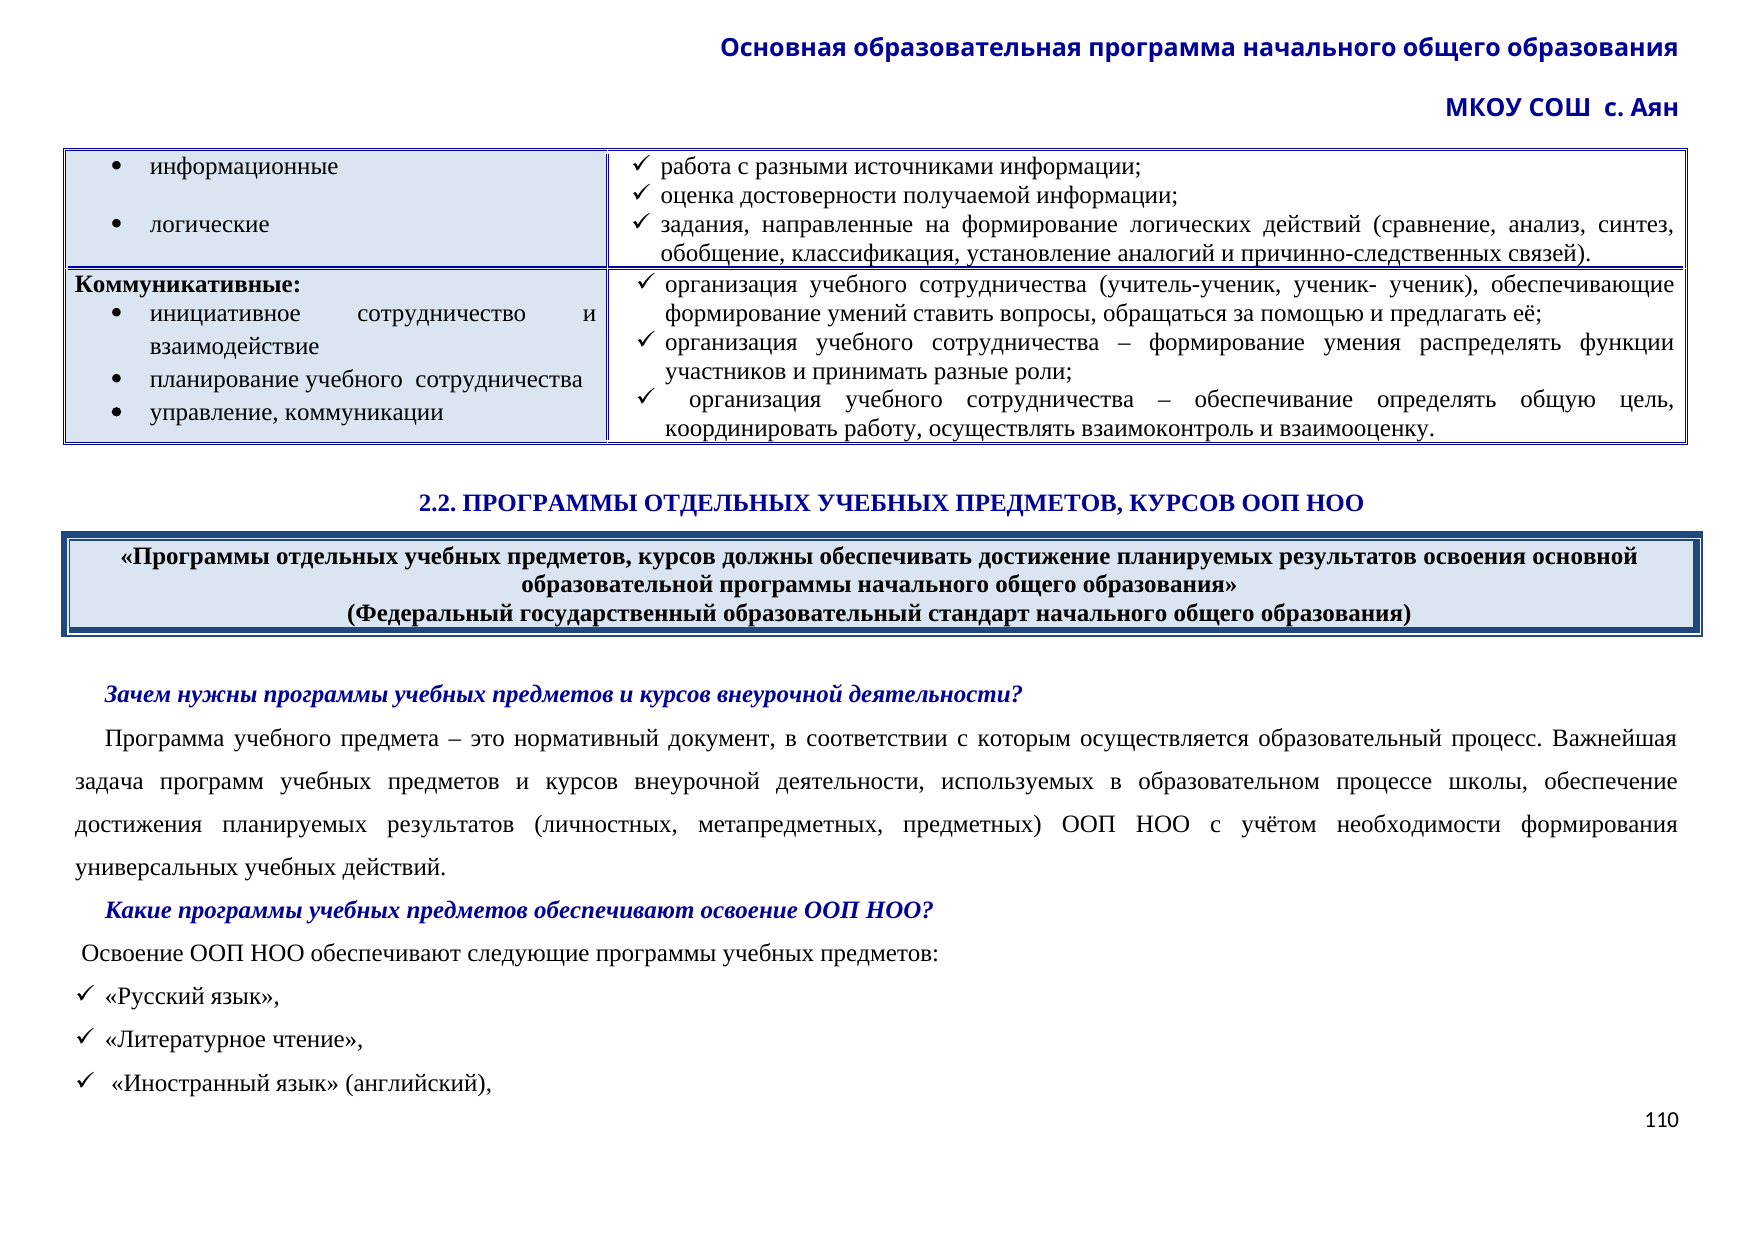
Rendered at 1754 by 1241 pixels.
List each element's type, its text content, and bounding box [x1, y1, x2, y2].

table_cell Коммуникативные: инициативное сотрудничество и взаимодействие планирование учебного сотрудничества управление, коммуникации [66, 266, 607, 442]
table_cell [608, 151, 1685, 266]
text Какие программы учебных предметов обеспечивают освоение ООП НОО? [75, 895, 1679, 924]
text Освоение ООП НОО обеспечивают следующие программы учебных предметов: [75, 938, 1679, 967]
text Зачем нужны программы учебных предметов и курсов внеурочной деятельности? [75, 679, 1679, 708]
list «Литературное чтение», [75, 1024, 1679, 1053]
list «Русский язык», [75, 981, 1679, 1010]
text 2.2. ПРОГРАММЫ ОТДЕЛЬНЫХ УЧЕБНЫХ ПРЕДМЕТОВ, КУРСОВ ООП НОО [75, 488, 1679, 517]
table_header «Программы отдельных учебных предметов, курсов должны обеспечивать достижение планируемых результатов освоения основной образовательной программы начального общего образования» (Федеральный государственный образовательный стандарт начального общего образования) [70, 541, 1693, 627]
list «Иностранный язык» (английский), [75, 1068, 1679, 1096]
table_cell организация учебного сотрудничества (учитель-ученик, ученик- ученик), обеспечивающие формирование умений ставить вопросы, обращаться за помощью и предлагать её; организация учебного сотрудничества – формирование умения распределять функции участников и принимать разные роли; организация учебного сотрудничества – обеспечивание определять общую цель, координировать работу, осуществлять взаимоконтроль и взаимооценку. [608, 266, 1685, 442]
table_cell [66, 151, 607, 266]
text Программа учебного предмета – это нормативный документ, в соответствии с которым осуществляется образовательный процесс. Важнейшая задача программ учебных предметов и курсов внеурочной деятельности, используемых в образовательном процессе школы, обеспечение достижения планируемых результатов (личностных, метапредметных, предметных) ООП НОО с учётом необходимости формирования универсальных учебных действий. [75, 723, 1679, 881]
